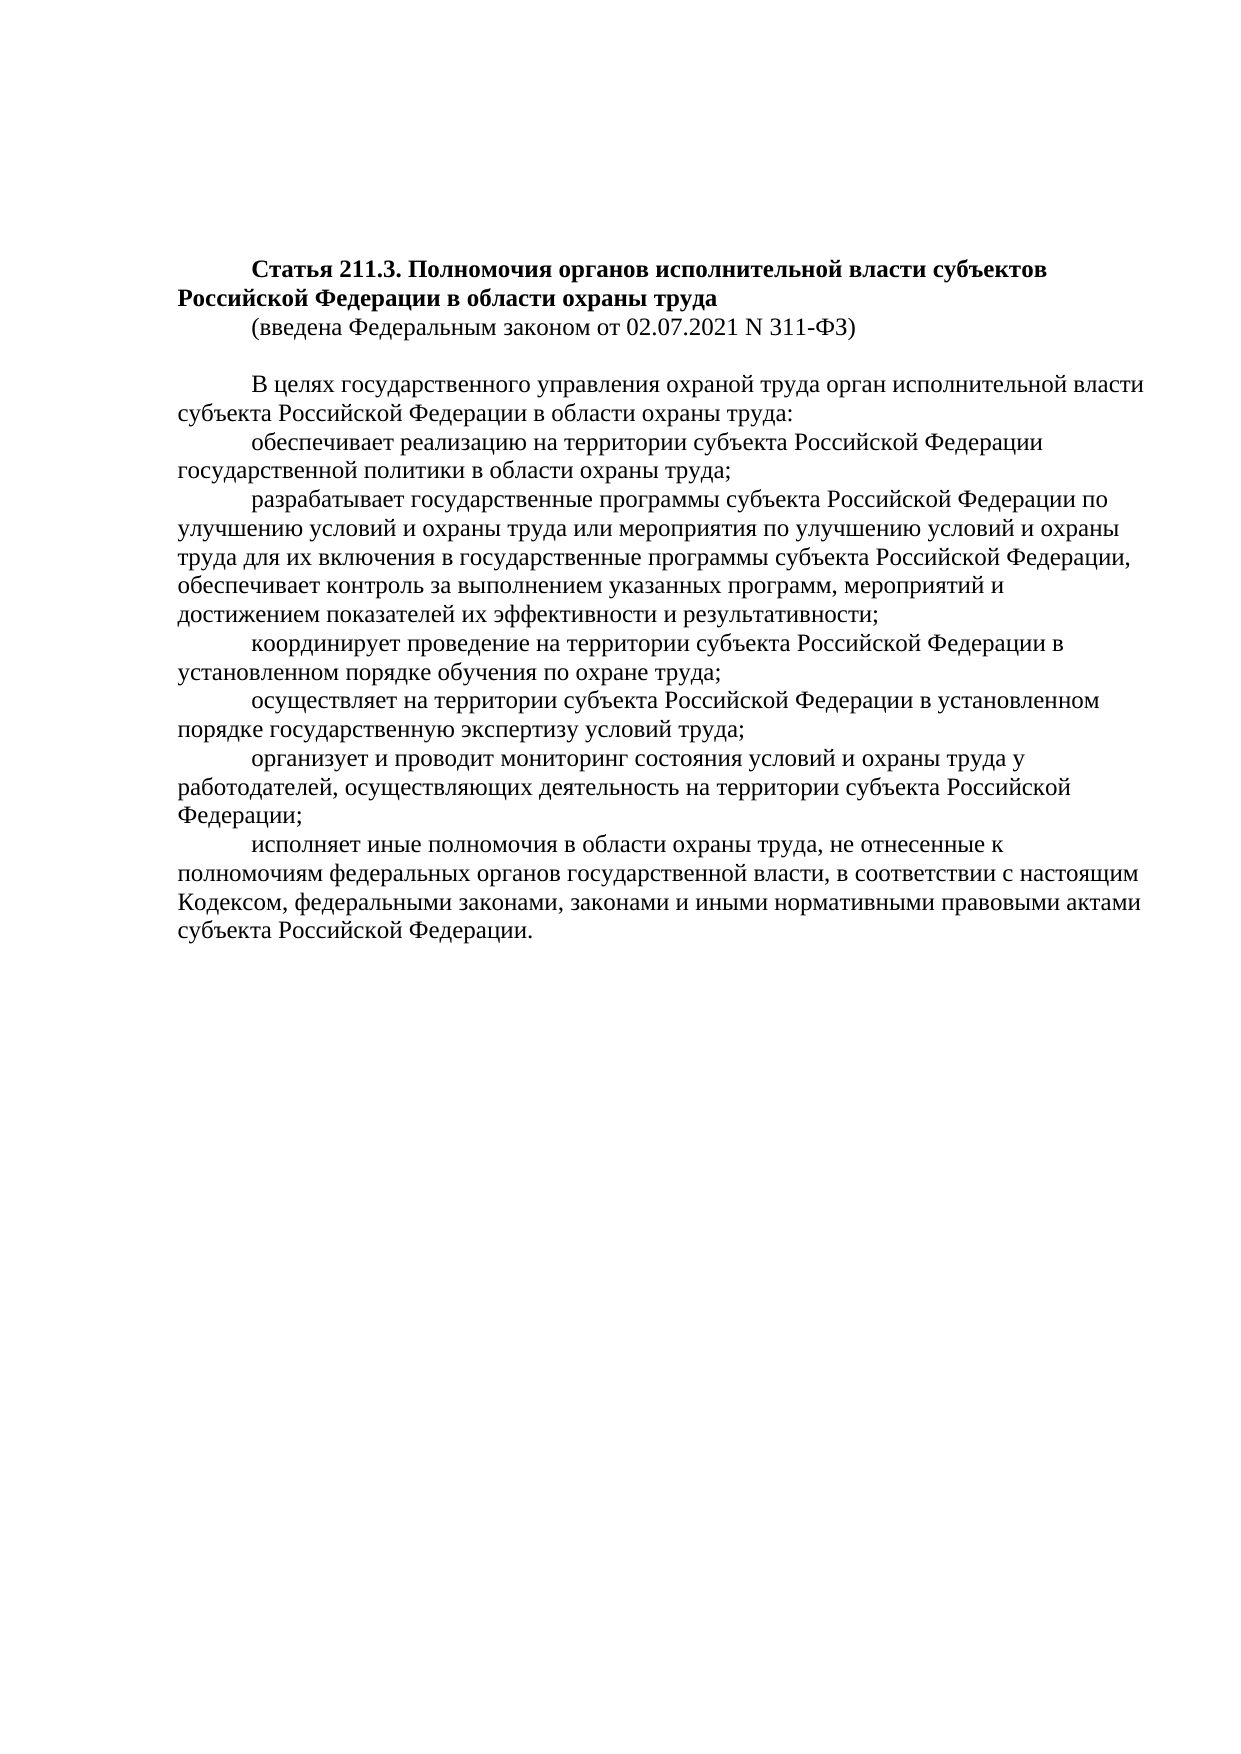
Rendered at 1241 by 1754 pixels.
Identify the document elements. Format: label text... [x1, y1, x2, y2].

text организует и проводит мониторинг состояния условий и охраны труда у работодателей, осуществляющих деятельность на территории субъекта Российской Федерации; [177, 743, 1152, 829]
text (введена Федеральным законом от 02.07.2021 N 311-ФЗ) [177, 312, 1152, 341]
text координирует проведение на территории субъекта Российской Федерации в установленном порядке обучения по охране труда; [177, 628, 1152, 686]
text разрабатывает государственные программы субъекта Российской Федерации по улучшению условий и охраны труда или мероприятия по улучшению условий и охраны труда для их включения в государственные программы субъекта Российской Федерации, обеспечивает контроль за выполнением указанных программ, мероприятий и достижением показателей их эффективности и результативности; [177, 484, 1152, 628]
text Статья 211.3. Полномочия органов исполнительной власти субъектов Российской Федерации в области охраны труда [177, 254, 1152, 312]
text осуществляет на территории субъекта Российской Федерации в установленном порядке государственную экспертизу условий труда; [177, 686, 1152, 743]
text обеспечивает реализацию на территории субъекта Российской Федерации государственной политики в области охраны труда; [177, 427, 1152, 484]
text исполняет иные полномочия в области охраны труда, не отнесенные к полномочиям федеральных органов государственной власти, в соответствии с настоящим Кодексом, федеральными законами, законами и иными нормативными правовыми актами субъекта Российской Федерации. [177, 829, 1152, 944]
text В целях государственного управления охраной труда орган исполнительной власти субъекта Российской Федерации в области охраны труда: [177, 369, 1152, 427]
